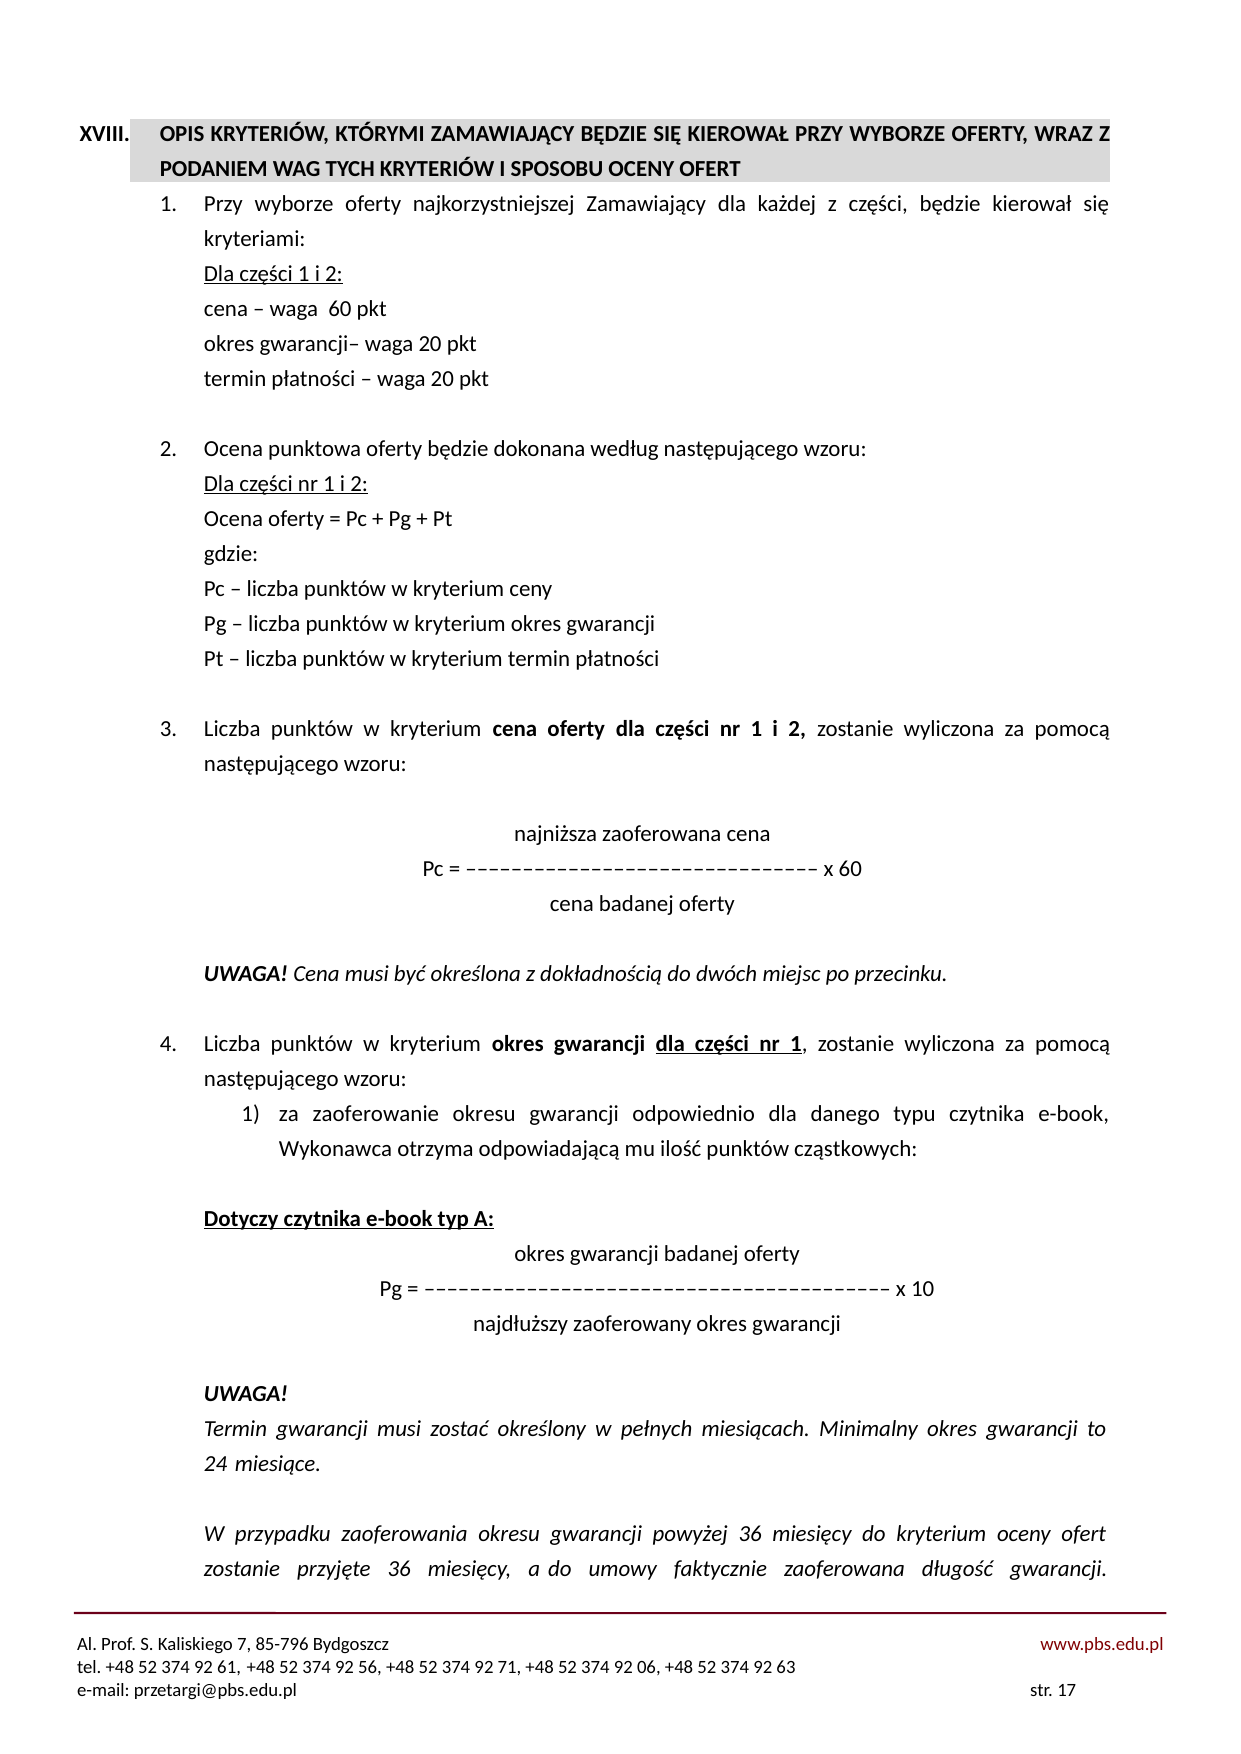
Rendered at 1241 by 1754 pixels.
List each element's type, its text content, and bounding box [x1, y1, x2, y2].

list Liczba punktów w kryterium cena oferty dla części nr 1 i 2, zostanie wyliczona za pomocą następującego wzoru: [159, 714, 1110, 777]
text Pc – liczba punktów w kryterium ceny [204, 574, 1110, 602]
text cena – waga 60 pkt [204, 294, 1110, 322]
list OPIS KRYTERIÓW, KTÓRYMI ZAMAWIAJĄCY BĘDZIE SIĘ KIEROWAŁ PRZY WYBORZE OFERTY, WRAZ Z PODANIEM WAG TYCH KRYTERIÓW I SPOSOBU OCENY OFERT [130, 119, 1110, 182]
text Dla części 1 i 2: [204, 259, 1110, 287]
text Ocena oferty = Pc + Pg + Pt [204, 504, 1110, 532]
text Pg = ––––––––––––––––––––––––––––––––––––––––– x 10 [204, 1274, 1110, 1302]
text Pg – liczba punktów w kryterium okres gwarancji [204, 609, 1110, 637]
text okres gwarancji badanej oferty [204, 1239, 1110, 1267]
text najdłuższy zaoferowany okres gwarancji [204, 1309, 1110, 1337]
list za zaoferowanie okresu gwarancji odpowiednio dla danego typu czytnika e-book, Wykonawca otrzyma odpowiadającą mu ilość punktów cząstkowych: [241, 1099, 1110, 1162]
text gdzie: [204, 539, 1110, 567]
text Dotyczy czytnika e-book typ A: [130, 1204, 1110, 1232]
list Liczba punktów w kryterium okres gwarancji dla części nr 1, zostanie wyliczona za pomocą następującego wzoru: [159, 1029, 1110, 1092]
text najniższa zaoferowana cena [174, 819, 1110, 847]
text Termin gwarancji musi zostać określony w pełnych miesiącach. Minimalny okres gwarancji to 24 miesiące. [204, 1414, 1110, 1477]
text Pc = ––––––––––––––––––––––––––––––– x 60 [174, 854, 1110, 882]
text UWAGA! Cena musi być określona z dokładnością do dwóch miejsc po przecinku. [204, 959, 1110, 987]
text okres gwarancji– waga 20 pkt [204, 329, 1110, 357]
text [204, 1519, 1110, 1582]
text termin płatności – waga 20 pkt [204, 364, 1110, 392]
text Dla części nr 1 i 2: [204, 469, 1110, 497]
text Pt – liczba punktów w kryterium termin płatności [204, 644, 1110, 672]
text UWAGA! [204, 1379, 1110, 1407]
text cena badanej oferty [174, 889, 1110, 917]
list Przy wyborze oferty najkorzystniejszej Zamawiający dla każdej z części, będzie kierował się kryteriami: [159, 189, 1110, 252]
list Ocena punktowa oferty będzie dokonana według następującego wzoru: [159, 434, 1110, 462]
